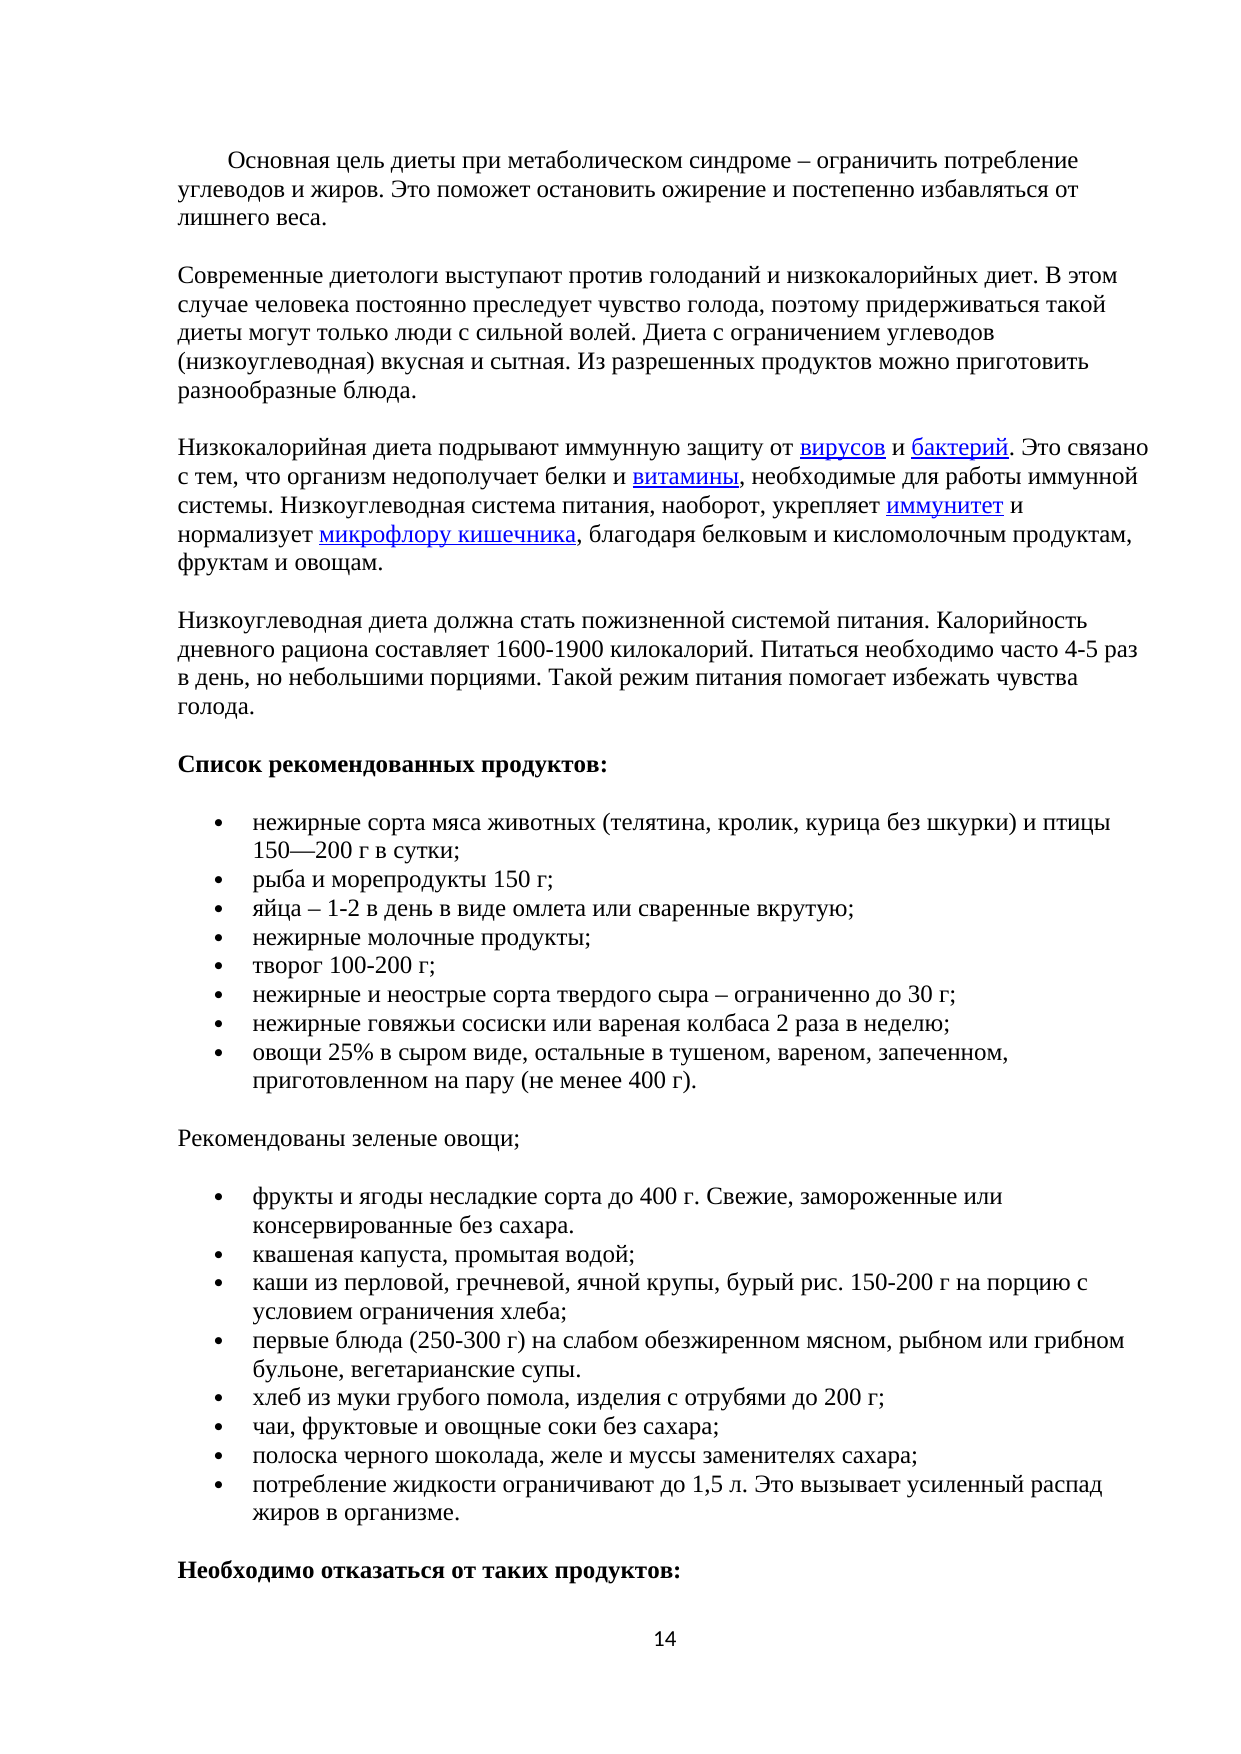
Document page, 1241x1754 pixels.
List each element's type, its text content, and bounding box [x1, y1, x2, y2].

list каши из перловой, гречневой, ячной крупы, бурый рис. 150-200 г на порцию с условием ограничения хлеба; [215, 1267, 1152, 1325]
list чаи, фруктовые и овощные соки без сахара; [215, 1411, 1152, 1440]
list фрукты и ягоды несладкие сорта до 400 г. Свежие, замороженные или консервированные без сахара. [215, 1181, 1152, 1239]
text Рекомендованы зеленые овощи; [177, 1123, 1152, 1152]
list нежирные молочные продукты; [215, 922, 1152, 950]
list потребление жидкости ограничивают до 1,5 л. Это вызывает усиленный распад жиров в организме. [215, 1469, 1152, 1526]
list хлеб из муки грубого помола, изделия с отрубями до 200 г; [215, 1382, 1152, 1411]
list квашеная капуста, промытая водой; [215, 1239, 1152, 1267]
list творог 100-200 г; [215, 950, 1152, 979]
text Необходимо отказаться от таких продуктов: [177, 1555, 1152, 1584]
list овощи 25% в сыром виде, остальные в тушеном, вареном, запеченном, приготовленном на пару (не менее 400 г). [215, 1037, 1152, 1094]
list нежирные говяжьи сосиски или вареная колбаса 2 раза в неделю; [215, 1008, 1152, 1037]
list нежирные сорта мяса животных (телятина, кролик, курица без шкурки) и птицы 150—200 г в сутки; [215, 807, 1152, 864]
list яйца – 1-2 в день в виде омлета или сваренные вкрутую; [215, 893, 1152, 922]
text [177, 118, 1152, 777]
list полоска черного шоколада, желе и муссы заменителях сахара; [215, 1440, 1152, 1469]
list первые блюда (250-300 г) на слабом обезжиренном мясном, рыбном или грибном бульоне, вегетарианские супы. [215, 1325, 1152, 1382]
list рыба и морепродукты 150 г; [215, 864, 1152, 893]
list нежирные и неострые сорта твердого сыра – ограниченно до 30 г; [215, 979, 1152, 1008]
